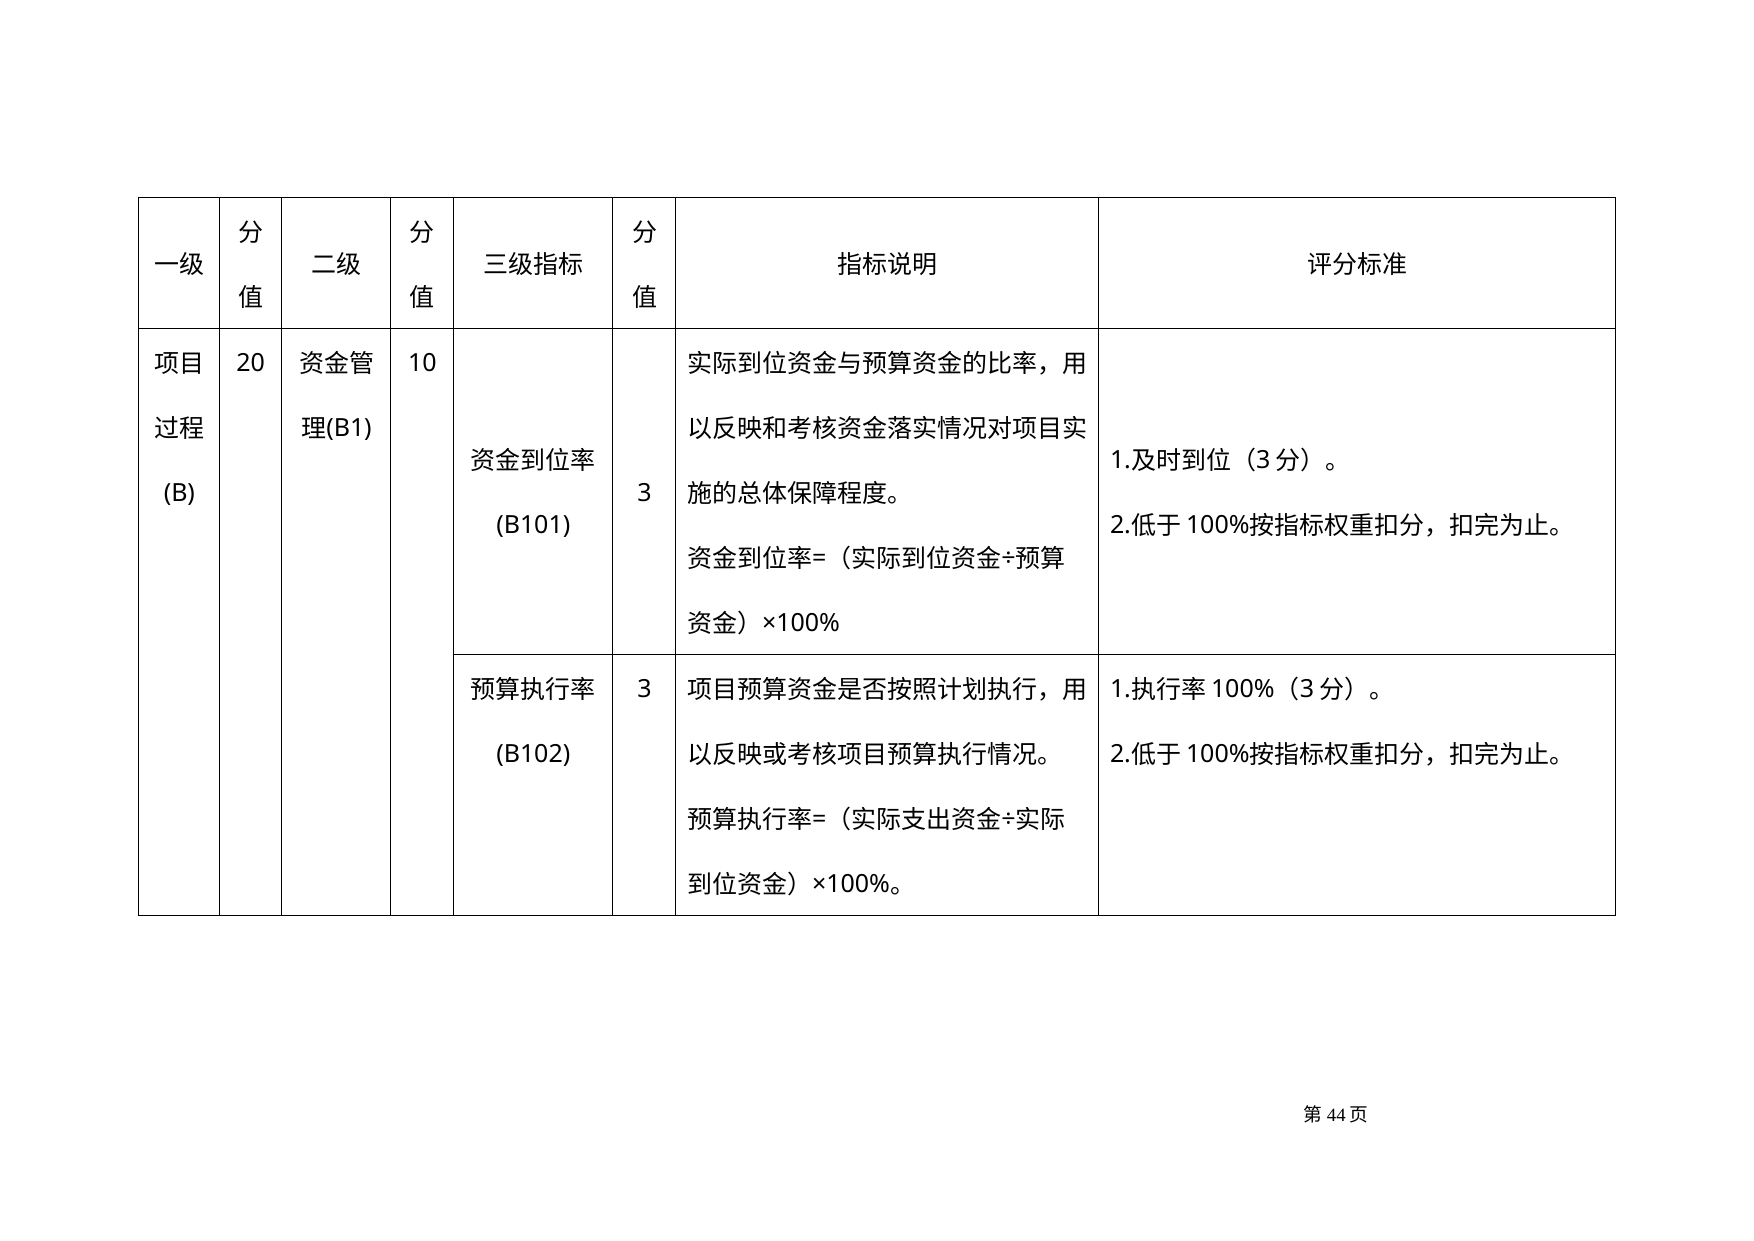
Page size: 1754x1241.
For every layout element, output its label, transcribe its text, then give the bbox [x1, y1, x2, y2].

table_header 评分标准 [1099, 198, 1615, 328]
table_cell 20 [220, 329, 281, 915]
table_cell 项目预算资金是否按照计划执行，用以反映或考核项目预算执行情况。 预算执行率=（实际支出资金÷实际到位资金）×100%。 [676, 655, 1098, 915]
table_header 分值 [220, 198, 281, 328]
table_header 分值 [391, 198, 453, 328]
table_header 指标说明 [676, 198, 1098, 328]
table_cell 实际到位资金与预算资金的比率，用以反映和考核资金落实情况对项目实施的总体保障程度。 资金到位率=（实际到位资金÷预算资金）×100% [676, 329, 1098, 654]
table_cell 预算执行率(B102) [454, 655, 612, 915]
table_cell 1.及时到位（3分）。 2.低于100%按指标权重扣分，扣完为止。 [1099, 329, 1615, 654]
table_cell 3 [613, 329, 675, 654]
table_cell 3 [613, 655, 675, 915]
table_header 二级 [282, 198, 390, 328]
table_header 分值 [613, 198, 675, 328]
table_cell 项目过程(B) [139, 329, 219, 915]
table_header 三级指标 [454, 198, 612, 328]
table_header 一级 [139, 198, 219, 328]
table_cell 10 [391, 329, 453, 915]
table_cell 资金管理(B1) [282, 329, 390, 915]
table_cell 资金到位率(B101) [454, 329, 612, 654]
table_cell 1.执行率100%（3分）。 2.低于100%按指标权重扣分，扣完为止。 [1099, 655, 1615, 915]
